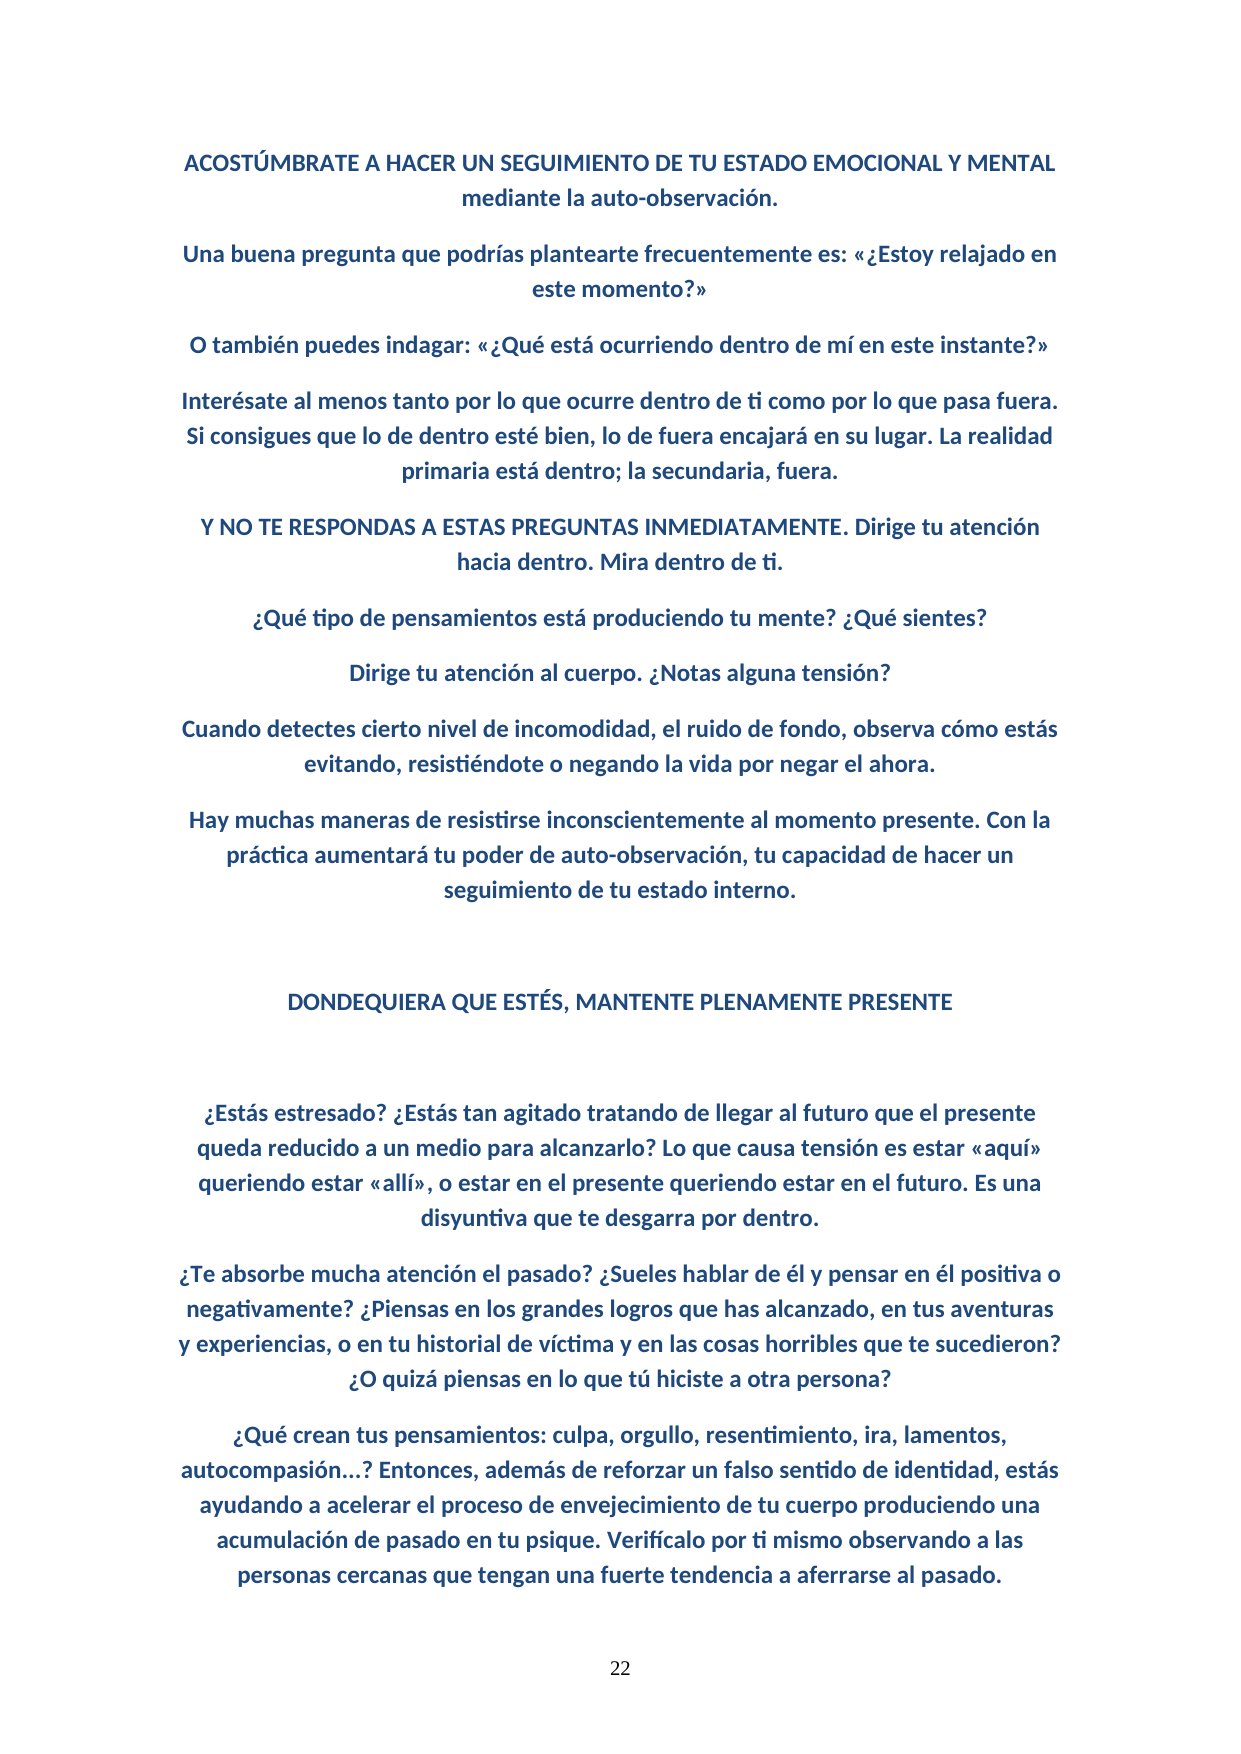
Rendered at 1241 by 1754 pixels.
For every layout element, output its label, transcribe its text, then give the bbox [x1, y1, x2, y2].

text O también puedes indagar: «¿Qué está ocurriendo dentro de mí en este instante?» [177, 329, 1063, 360]
text ¿Qué tipo de pensamientos está produciendo tu mente? ¿Qué sientes? [177, 602, 1063, 632]
text Cuando detectes cierto nivel de incomodidad, el ruido de fondo, observa cómo estás evitando, resistiéndote o negando la vida por negar el ahora. [177, 713, 1063, 779]
text Dirige tu atención al cuerpo. ¿Notas alguna tensión? [177, 658, 1063, 688]
text ACOSTÚMBRATE A HACER UN SEGUIMIENTO DE TU ESTADO EMOCIONAL Y MENTAL mediante la auto-observación. [177, 148, 1063, 213]
text ¿Estás estresado? ¿Estás tan agitado tratando de llegar al futuro que el presente queda reducido a un medio para alcanzarlo? Lo que causa tensión es estar «aquí» queriendo estar «allí», o estar en el presente queriendo estar en el futuro. Es una disyuntiva que te desgarra por dentro. [177, 1098, 1063, 1233]
text DONDEQUIERA QUE ESTÉS, MANTENTE PLENAMENTE PRESENTE [177, 986, 1063, 1016]
text Y NO TE RESPONDAS A ESTAS PREGUNTAS INMEDIATAMENTE. Dirige tu atención hacia dentro. Mira dentro de ti. [177, 511, 1063, 576]
text Hay muchas maneras de resistirse inconscientemente al momento presente. Con la práctica aumentará tu poder de auto-observación, tu capacidad de hacer un seguimiento de tu estado interno. [177, 804, 1063, 905]
text Interésate al menos tanto por lo que ocurre dentro de ti como por lo que pasa fuera. Si consigues que lo de dentro esté bien, lo de fuera encajará en su lugar. La realidad primaria está dentro; la secundaria, fuera. [177, 385, 1063, 486]
text ¿Te absorbe mucha atención el pasado? ¿Sueles hablar de él y pensar en él positiva o negativamente? ¿Piensas en los grandes logros que has alcanzado, en tus aventuras y experiencias, o en tu historial de víctima y en las cosas horribles que te sucedieron? ¿O quizá piensas en lo que tú hiciste a otra persona? [177, 1258, 1063, 1394]
text Una buena pregunta que podrías plantearte frecuentemente es: «¿Estoy relajado en este momento?» [177, 238, 1063, 304]
text ¿Qué crean tus pensamientos: culpa, orgullo, resentimiento, ira, lamentos, autocompasión...? Entonces, además de reforzar un falso sentido de identidad, estás ayudando a acelerar el proceso de envejecimiento de tu cuerpo produciendo una acumulación de pasado en tu psique. Verifícalo por ti mismo observando a las personas cercanas que tengan una fuerte tendencia a aferrarse al pasado. [177, 1419, 1063, 1590]
